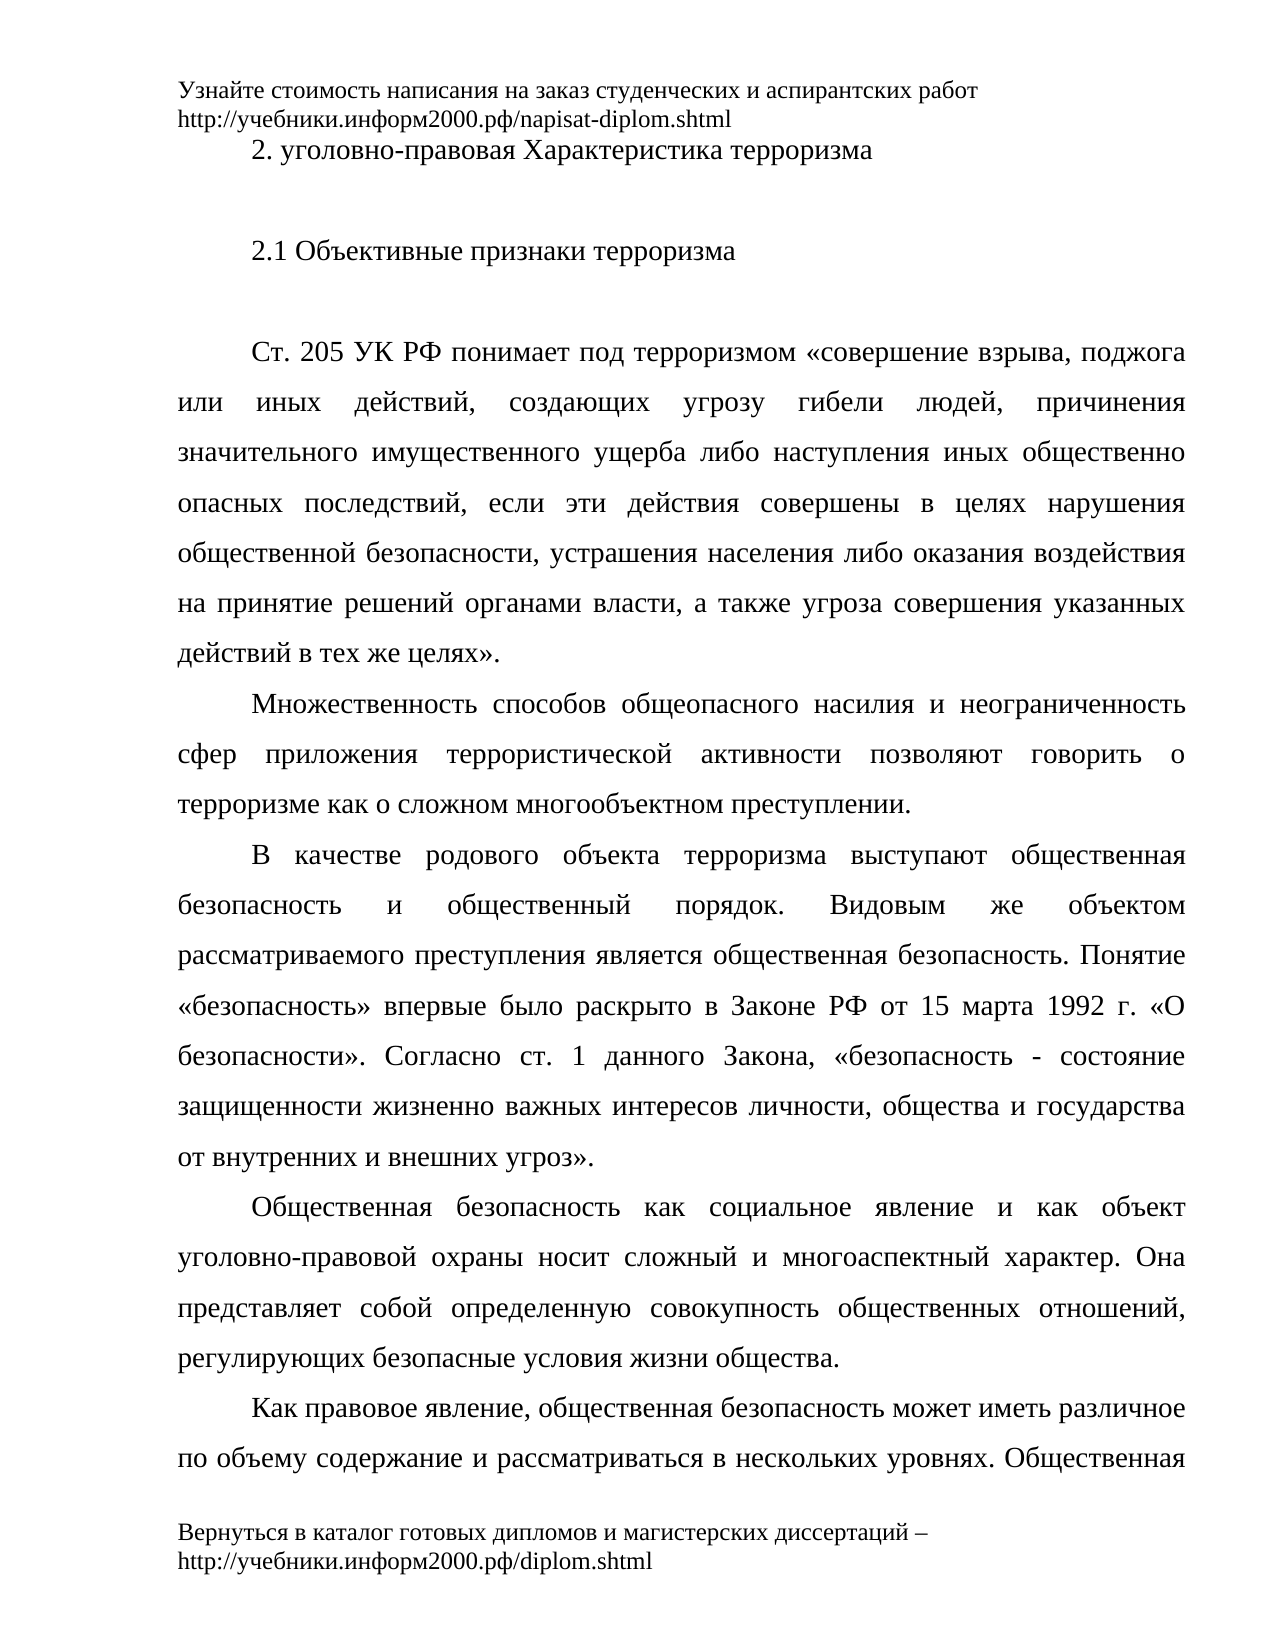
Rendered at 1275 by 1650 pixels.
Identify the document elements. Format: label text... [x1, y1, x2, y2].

text Множественность способов общеопасного насилия и неограниченность сфер приложения террористической активности позволяют говорить о терроризме как о сложном многообъектном преступлении. [177, 686, 1186, 820]
text 2. уголовно-правовая Характеристика терроризма [177, 132, 1186, 166]
text 2.1 Объективные признаки терроризма [177, 233, 1186, 267]
text Общественная безопасность как социальное явление и как объект уголовно-правовой охраны носит сложный и многоаспектный характер. Она представляет собой определенную совокупность общественных отношений, регулирующих безопасные условия жизни общества. [177, 1189, 1186, 1373]
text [177, 1390, 1186, 1474]
text В качестве родового объекта терроризма выступают общественная безопасность и общественный порядок. Видовым же объектом рассматриваемого преступления является общественная безопасность. Понятие «безопасность» впервые было раскрыто в Законе РФ от 15 марта 1992 г. «О безопасности». Согласно ст. 1 данного Закона, «безопасность - состояние защищенности жизненно важных интересов личности, общества и государства от внутренних и внешних угроз». [177, 837, 1186, 1172]
text Ст. 205 УК РФ понимает под терроризмом «совершение взрыва, поджога или иных действий, создающих угрозу гибели людей, причинения значительного имущественного ущерба либо наступления иных общественно опасных последствий, если эти действия совершены в целях нарушения общественной безопасности, устрашения населения либо оказания воздействия на принятие решений органами власти, а также угроза совершения указанных действий в тех же целях». [177, 334, 1186, 669]
